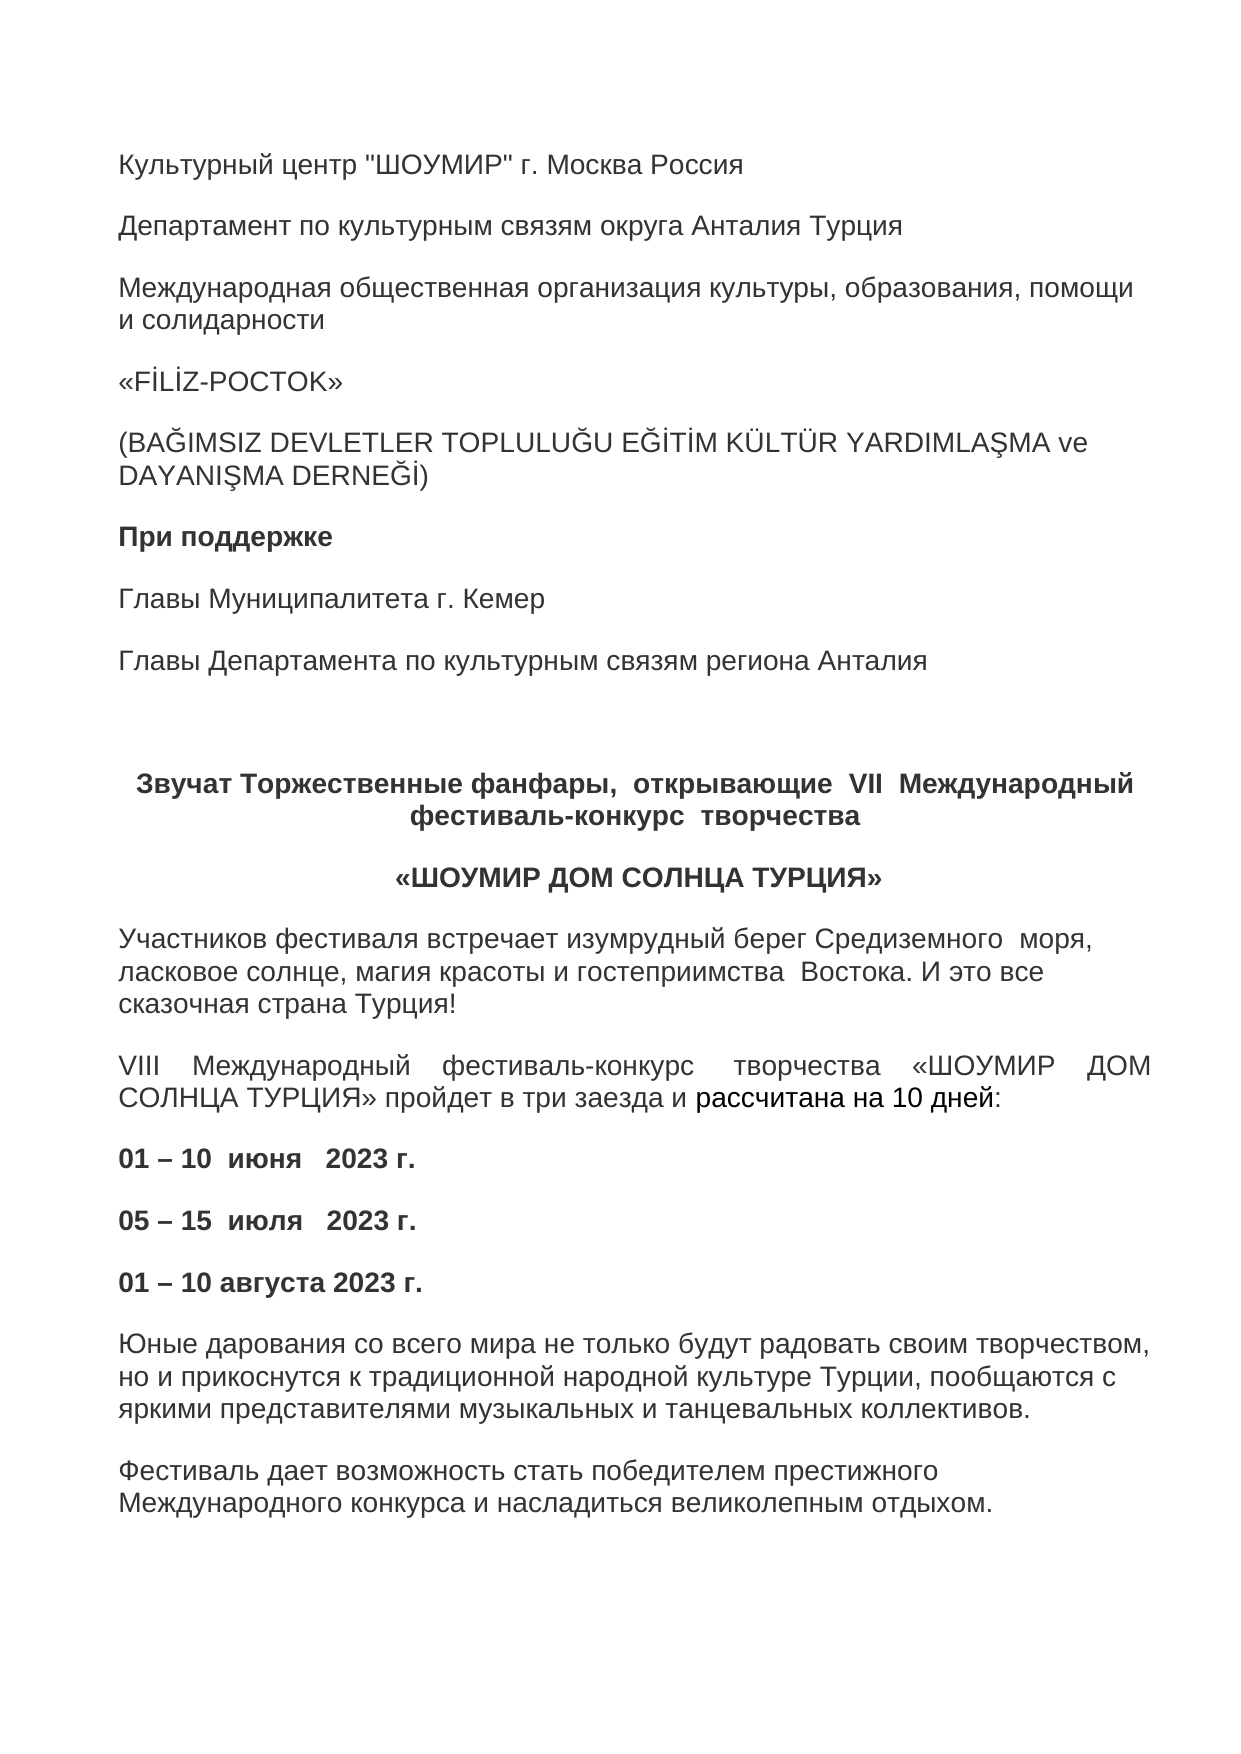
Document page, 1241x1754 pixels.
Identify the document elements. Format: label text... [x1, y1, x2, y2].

text Главы Департамента по культурным связям региона Анталия [118, 643, 1152, 676]
text Международная общественная организация культуры, образования, помощи и солидарности [118, 271, 1152, 336]
text VIII Международный фестиваль-конкурс творчества «ШОУМИР ДОМ СОЛНЦА ТУРЦИЯ» пройдет в три заезда и рассчитана на 10 дней: [118, 1048, 1152, 1113]
text 01 – 10 июня 2023 г. [118, 1142, 1152, 1175]
text Фестиваль дает возможность стать победителем престижного Международного конкурса и насладиться великолепным отдыхом. [118, 1453, 1152, 1518]
text «FİLİZ-POCTOK» [118, 365, 1152, 397]
text Департамент по культурным связям округа Анталия Турция [118, 209, 1152, 242]
text «ШОУМИР ДОМ СОЛНЦА ТУРЦИЯ» [118, 861, 1152, 893]
text 01 – 10 августа 2023 г. [118, 1266, 1152, 1298]
text Участников фестиваля встречает изумрудный берег Средиземного моря, ласковое солнце, магия красоты и гостеприимства Востока. И это все сказочная страна Турция! [118, 922, 1152, 1019]
text Культурный центр "ШОУМИР" г. Москва Россия [118, 148, 1152, 180]
text При поддержке [118, 520, 1152, 553]
text (BAĞIMSIZ DEVLETLER TOPLULUĞU EĞİTİM KÜLTÜR YARDIMLAŞMA ve DAYANIŞMA DERNEĞİ) [118, 426, 1152, 491]
text 05 – 15 июля 2023 г. [118, 1204, 1152, 1236]
text Юные дарования со всего мира не только будут радовать своим творчеством, но и прикоснутся к традиционной народной культуре Турции, пообщаются с яркими представителями музыкальных и танцевальных коллективов. [118, 1327, 1152, 1424]
text Главы Муниципалитета г. Кемер [118, 582, 1152, 614]
text Звучат Торжественные фанфары, открывающие VII Международный фестиваль-конкурс творчества [118, 767, 1152, 831]
